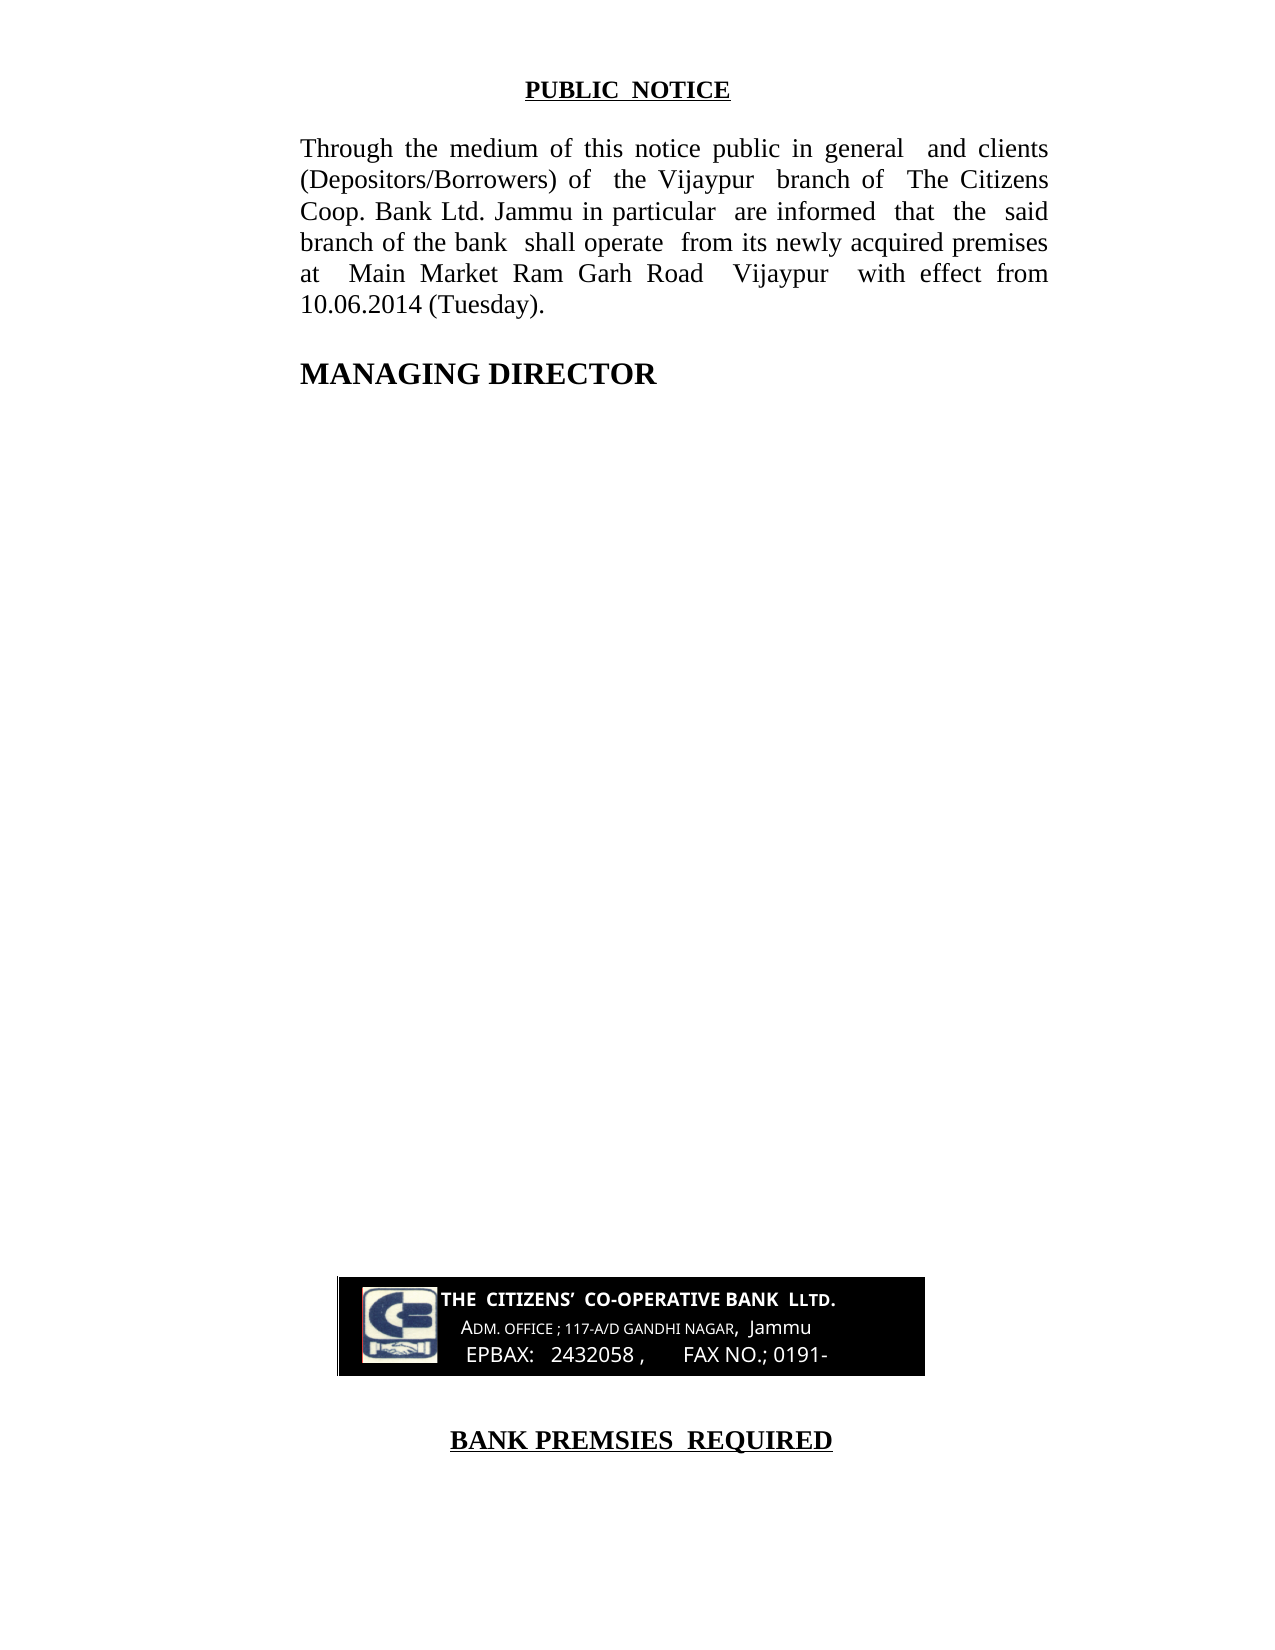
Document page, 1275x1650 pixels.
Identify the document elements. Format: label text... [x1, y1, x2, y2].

text PUBLIC NOTICE [450, 75, 1209, 104]
text BANK PREMSIES REQUIRED [225, 1424, 1209, 1455]
text Through the medium of this notice public in general and clients (Depositors/Borrowers) of the Vijaypur branch of The Citizens Coop. Bank Ltd. Jammu in particular are informed that the said branch of the bank shall operate from its newly acquired premises at Main Market Ram Garh Road Vijaypur with effect from 10.06.2014 (Tuesday). [300, 132, 1050, 319]
picture [362, 1287, 438, 1363]
text MANAGING DIRECTOR [300, 355, 1209, 391]
